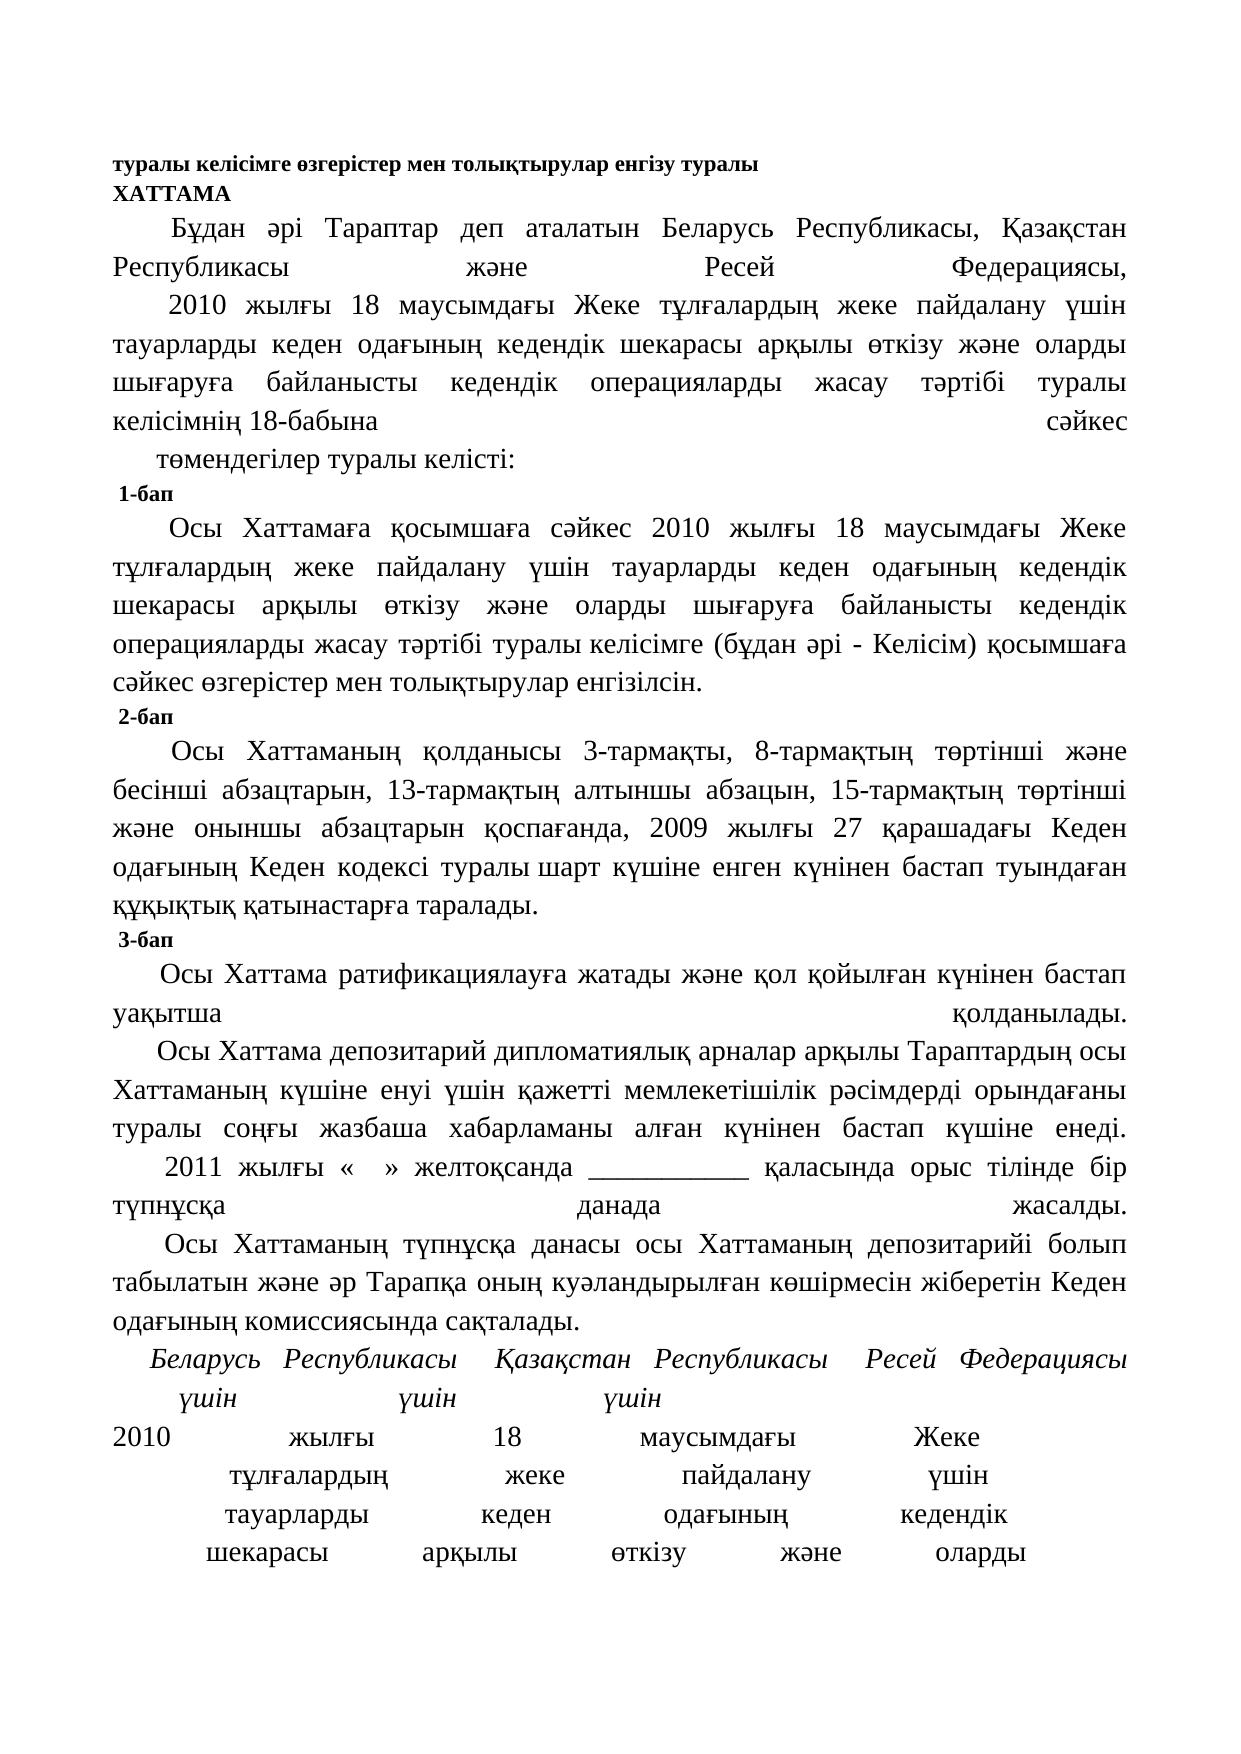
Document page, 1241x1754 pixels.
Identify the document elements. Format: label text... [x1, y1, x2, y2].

text 3-бап [112, 926, 1128, 952]
text Бұдан әрі Тараптар деп аталатын Беларусь Республикасы, Қазақстан Республикасы және Ресей Федерациясы, 2010 жылғы 18 маусымдағы Жеке тұлғалардың жеке пайдалану үшін тауарларды кеден одағының кедендік шекарасы арқылы өткізу және оларды шығаруға байланысты кедендік операцияларды жасау тәртібі туралы келісімнің 18-бабына сәйкес төмендегілер туралы келісті: [112, 210, 1128, 475]
text Осы Хаттаманың қолданысы 3-тармақты, 8-тармақтың төртінші және бесінші абзацтарын, 13-тармақтың алтыншы абзацын, 15-тармақтың төртінші және оныншы абзацтарын қоспағанда, 2009 жылғы 27 қарашадағы Кеден одағының Кеден кодексі туралы шарт күшіне енген күнінен бастап туындаған құқықтық қатынастарға таралады. [112, 733, 1128, 921]
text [112, 1419, 1128, 1568]
text Осы Хаттамаға қосымшаға сәйкес 2010 жылғы 18 маусымдағы Жеке тұлғалардың жеке пайдалану үшін тауарларды кеден одағының кедендік шекарасы арқылы өткізу және оларды шығаруға байланысты кедендік операцияларды жасау тәртібі туралы келісімге (бұдан әрі - Келісім) қосымшаға сәйкес өзгерістер мен толықтырулар енгізілсін. [112, 510, 1128, 698]
text Беларусь Республикасы Қазақстан Республикасы Ресей Федерациясы үшін үшін үшін [112, 1342, 1128, 1414]
text 2-бап [112, 703, 1128, 729]
text Осы Хаттама ратификациялауға жатады және қол қойылған күнінен бастап уақытша қолданылады. Осы Хаттама депозитарий дипломатиялық арналар арқылы Тараптардың осы Хаттаманың күшіне енуі үшін қажетті мемлекетішілік рәсімдерді орындағаны туралы соңғы жазбаша хабарламаны алған күнінен бастап күшіне енеді. 2011 жылғы « » желтоқсанда ___________ қаласында орыс тілінде бір түпнұсқа данада жасалды. Осы Хаттаманың түпнұсқа данасы осы Хаттаманың депозитарийі болып табылатын және әр Тарапқа оның куәландырылған көшірмесін жіберетін Кеден одағының комиссиясында сақталады. [112, 956, 1128, 1337]
text 1-бап [112, 480, 1128, 507]
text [112, 150, 1128, 207]
